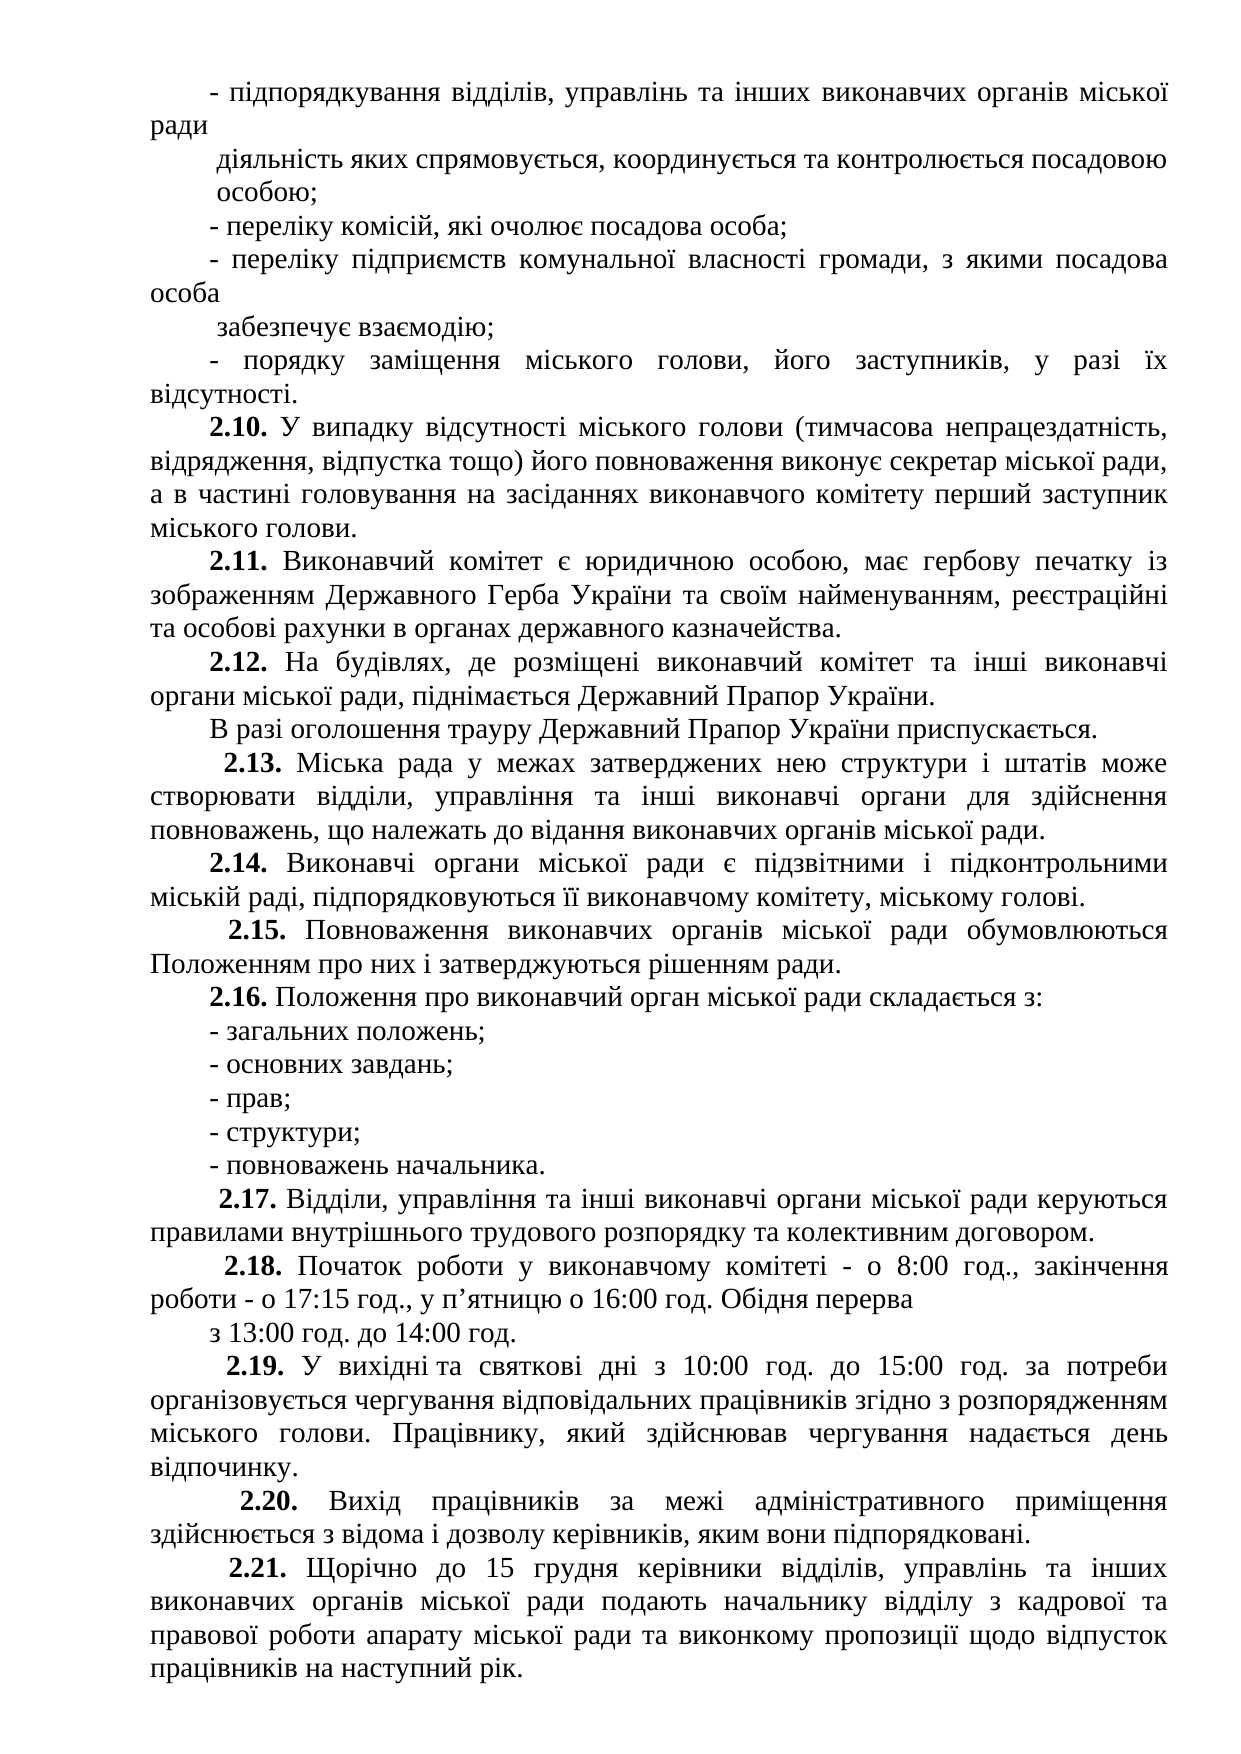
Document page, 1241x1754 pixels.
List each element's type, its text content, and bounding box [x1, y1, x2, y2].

text особою; [150, 174, 1169, 208]
text 2.15. Повноваження виконавчих органів міської ради обумовлюються Положенням про них і затверджуються рішенням ради. [150, 912, 1169, 979]
text - повноважень начальника. [150, 1147, 1169, 1181]
text - переліку комісій, які очолює посадова особа; [150, 208, 1169, 242]
text 2.19. У вихідні та святкові дні з 10:00 год. до 15:00 год. за потреби організовується чергування відповідальних працівників згідно з розпорядженням міського голови. Працівнику, який здійснював чергування надається день відпочинку. [150, 1348, 1169, 1483]
text 2.10. У випадку відсутності міського голови (тимчасова непрацездатність, відрядження, відпустка тощо) його повноваження виконує секретар міської ради, а в частині головування на засіданнях виконавчого комітету перший заступник міського голови. [150, 409, 1169, 543]
text 2.18. Початок роботи у виконавчому комітеті - о 8:00 год., закінчення роботи - о 17:15 год., у п’ятницю о 16:00 год. Обідня перерва [150, 1248, 1169, 1315]
text діяльність яких спрямовується, координується та контролюється посадовою [150, 141, 1169, 174]
text - прав; [150, 1080, 1169, 1114]
text 2.12. На будівлях, де розміщені виконавчий комітет та інші виконавчі органи міської ради, піднімається Державний Прапор України. [150, 644, 1169, 711]
text забезпечує взаємодію; [150, 309, 1169, 342]
text 2.20. Вихід працівників за межі адміністративного приміщення здійснюється з відома і дозволу керівників, яким вони підпорядковані. [150, 1483, 1169, 1550]
text - порядку заміщення міського голови, його заступників, у разі їх відсутності. [150, 342, 1169, 409]
text - загальних положень; [150, 1013, 1169, 1047]
text - структури; [150, 1114, 1169, 1147]
text 2.13. Міська рада у межах затверджених нею структури і штатів може створювати відділи, управління та інші виконавчі органи для здійснення повноважень, що належать до відання виконавчих органів міської ради. [150, 745, 1169, 845]
text 2.11. Виконавчий комітет є юридичною особою, має гербову печатку із зображенням Державного Герба України та своїм найменуванням, реєстраційні та особові рахунки в органах державного казначейства. [150, 543, 1169, 644]
text - основних завдань; [150, 1047, 1169, 1080]
text 2.21. Щорічно до 15 грудня керівники відділів, управлінь та інших виконавчих органів міської ради подають начальнику відділу з кадрової та правової роботи апарату міської ради та виконкому пропозиції щодо відпусток працівників на наступний рік. [150, 1550, 1169, 1684]
text - підпорядкування відділів, управлінь та інших виконавчих органів міської ради [150, 74, 1169, 141]
text 2.14. Виконавчі органи міської ради є підзвітними і підконтрольними міській раді, підпорядковуються її виконавчому комітету, міському голові. [150, 845, 1169, 912]
text 2.17. Відділи, управління та інші виконавчі органи міської ради керуються правилами внутрішнього трудового розпорядку та колективним договором. [150, 1181, 1169, 1248]
text з 13:00 год. до 14:00 год. [150, 1315, 1169, 1348]
text 2.16. Положення про виконавчий орган міської ради складається з: [150, 979, 1169, 1013]
text - переліку підприємств комунальної власності громади, з якими посадова особа [150, 242, 1169, 309]
text В разі оголошення трауру Державний Прапор України приспускається. [150, 711, 1169, 745]
